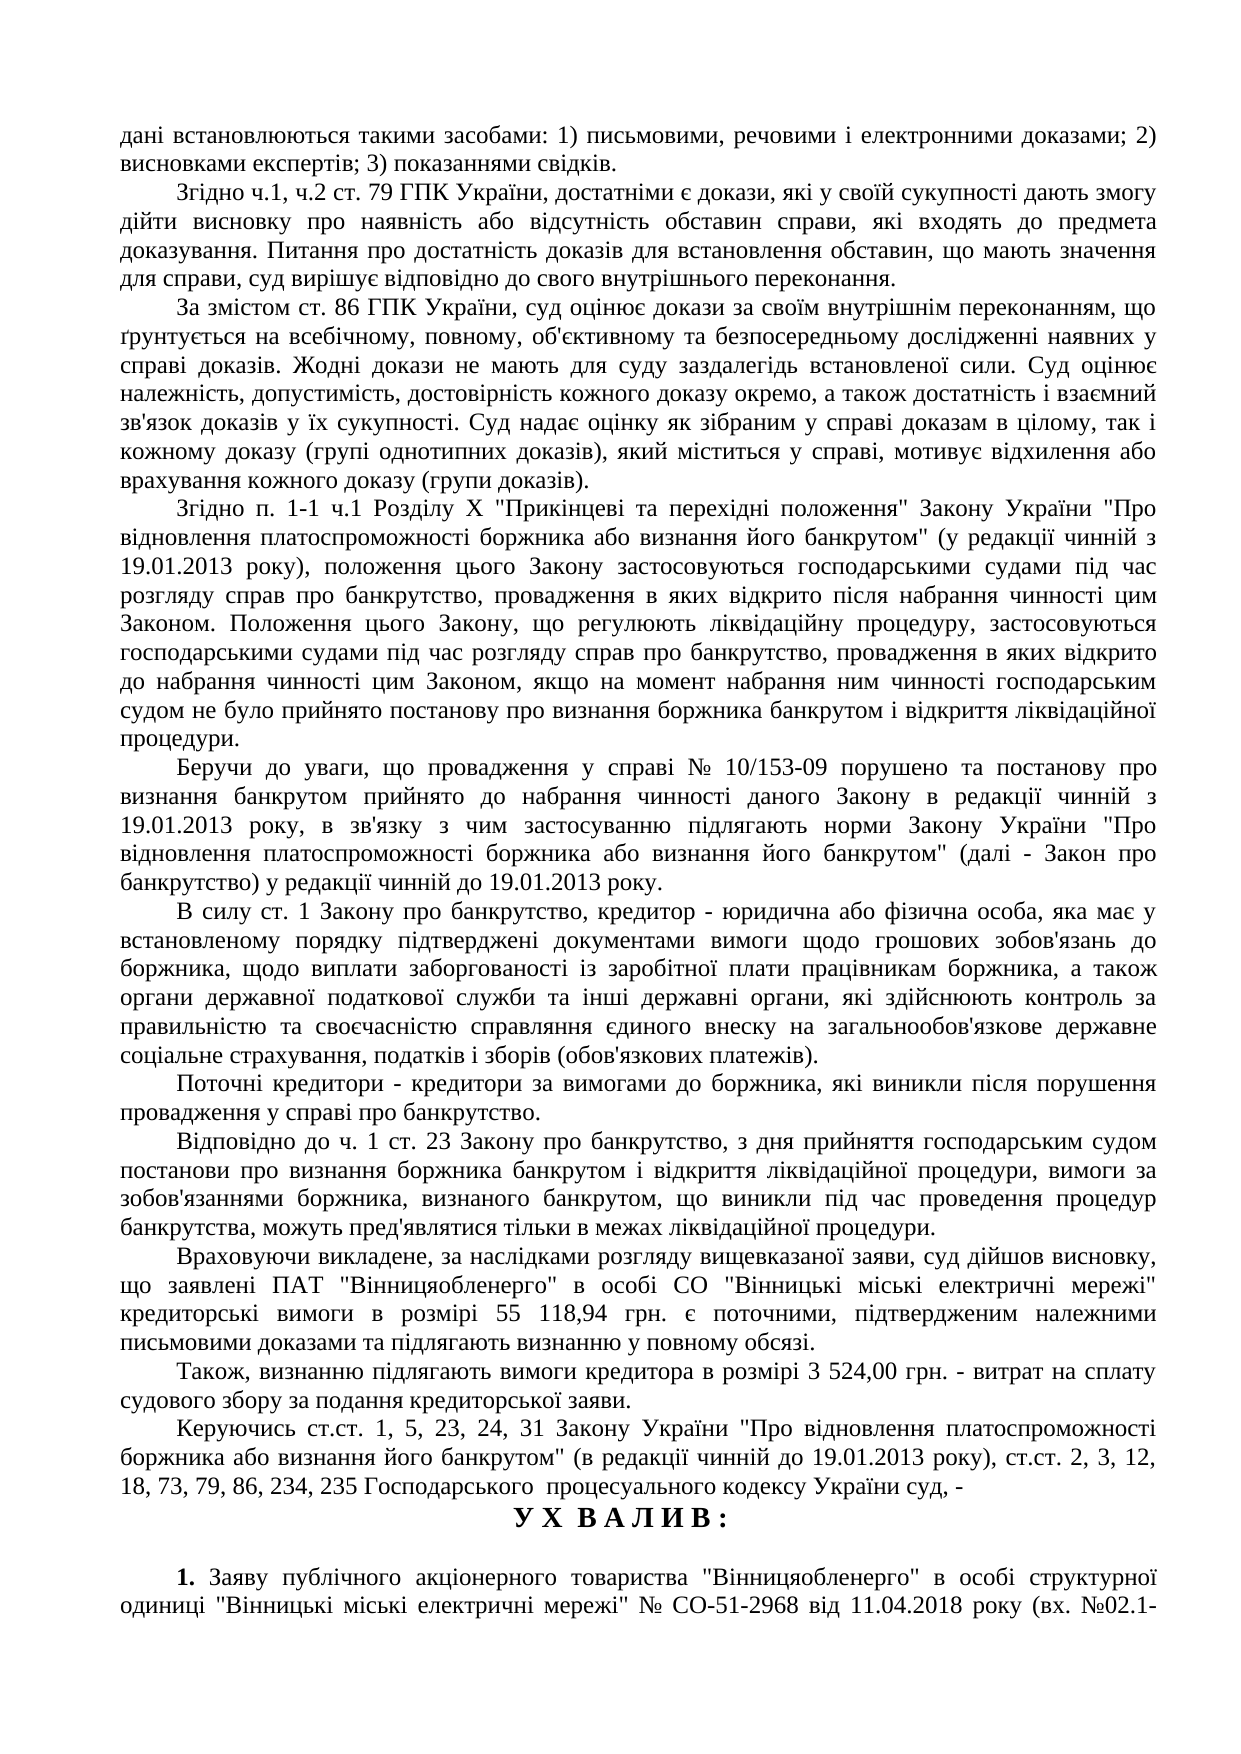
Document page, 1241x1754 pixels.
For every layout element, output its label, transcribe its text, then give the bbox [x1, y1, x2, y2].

text У Х В А Л И В : [120, 1500, 1120, 1533]
text Враховуючи викладене, за наслідками розгляду вищевказаної заяви, суд дійшов висновку, що заявлені ПАТ "Вінницяобленерго" в особі СО "Вінницькі міські електричні мережі" кредиторські вимоги в розмірі 55 118,94 грн. є поточними, підтвердженим належними письмовими доказами та підлягають визнанню у повному обсязі. [120, 1241, 1158, 1356]
text Згідно п. 1-1 ч.1 Розділу Х "Прикінцеві та перехідні положення" Закону України "Про відновлення платоспроможності боржника або визнання його банкрутом" (у редакції чинній з 19.01.2013 року), положення цього Закону застосовуються господарськими судами під час розгляду справ про банкрутство, провадження в яких відкрито після набрання чинності цим Законом. Положення цього Закону, що регулюють ліквідаційну процедуру, застосовуються господарськими судами під час розгляду справ про банкрутство, провадження в яких відкрито до набрання чинності цим Законом, якщо на момент набрання ним чинності господарським судом не було прийнято постанову про визнання боржника банкрутом і відкриття ліквідаційної процедури. [120, 493, 1158, 752]
text Керуючись ст.ст. 1, 5, 23, 24, 31 Закону України "Про відновлення платоспроможності боржника або визнання його банкрутом" (в редакції чинній до 19.01.2013 року), ст.ст. 2, 3, 12, 18, 73, 79, 86, 234, 235 Господарського процесуального кодексу України суд, - [120, 1413, 1158, 1500]
text Відповідно до ч. 1 ст. 23 Закону про банкрутство, з дня прийняття господарським судом постанови про визнання боржника банкрутом і відкриття ліквідаційної процедури, вимоги за зобов'язаннями боржника, визнаного банкрутом, що виникли під час проведення процедур банкрутства, можуть пред'являтися тільки в межах ліквідаційної процедури. [120, 1126, 1158, 1241]
text Беручи до уваги, що провадження у справі № 10/153-09 порушено та постанову про визнання банкрутом прийнято до набрання чинності даного Закону в редакції чинній з 19.01.2013 року, в зв'язку з чим застосуванню підлягають норми Закону України "Про відновлення платоспроможності боржника або визнання його банкрутом" (далі - Закон про банкрутство) у редакції чинній до 19.01.2013 року. [120, 752, 1158, 896]
text Також, визнанню підлягають вимоги кредитора в розмірі 3 524,00 грн. - витрат на сплату судового збору за подання кредиторської заяви. [120, 1356, 1158, 1413]
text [120, 1562, 1158, 1619]
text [120, 120, 1158, 177]
text Згідно ч.1, ч.2 ст. 79 ГПК України, достатніми є докази, які у своїй сукупності дають змогу дійти висновку про наявність або відсутність обставин справи, які входять до предмета доказування. Питання про достатність доказів для встановлення обставин, що мають значення для справи, суд вирішує відповідно до свого внутрішнього переконання. [120, 177, 1158, 292]
text В силу ст. 1 Закону про банкрутство, кредитор - юридична або фізична особа, яка має у встановленому порядку підтверджені документами вимоги щодо грошових зобов'язань до боржника, щодо виплати заборгованості із заробітної плати працівникам боржника, а також органи державної податкової служби та інші державні органи, які здійснюють контроль за правильністю та своєчасністю справляння єдиного внеску на загальнообов'язкове державне соціальне страхування, податків і зборів (обов'язкових платежів). [120, 896, 1158, 1068]
text За змістом ст. 86 ГПК України, суд оцінює докази за своїм внутрішнім переконанням, що ґрунтується на всебічному, повному, об'єктивному та безпосередньому дослідженні наявних у справі доказів. Жодні докази не мають для суду заздалегідь встановленої сили. Суд оцінює належність, допустимість, достовірність кожного доказу окремо, а також достатність і взаємний зв'язок доказів у їх сукупності. Суд надає оцінку як зібраним у справі доказам в цілому, так і кожному доказу (групі однотипних доказів), який міститься у справі, мотивує відхилення або врахування кожного доказу (групи доказів). [120, 292, 1158, 493]
text Поточні кредитори - кредитори за вимогами до боржника, які виникли після порушення провадження у справі про банкрутство. [120, 1068, 1158, 1126]
